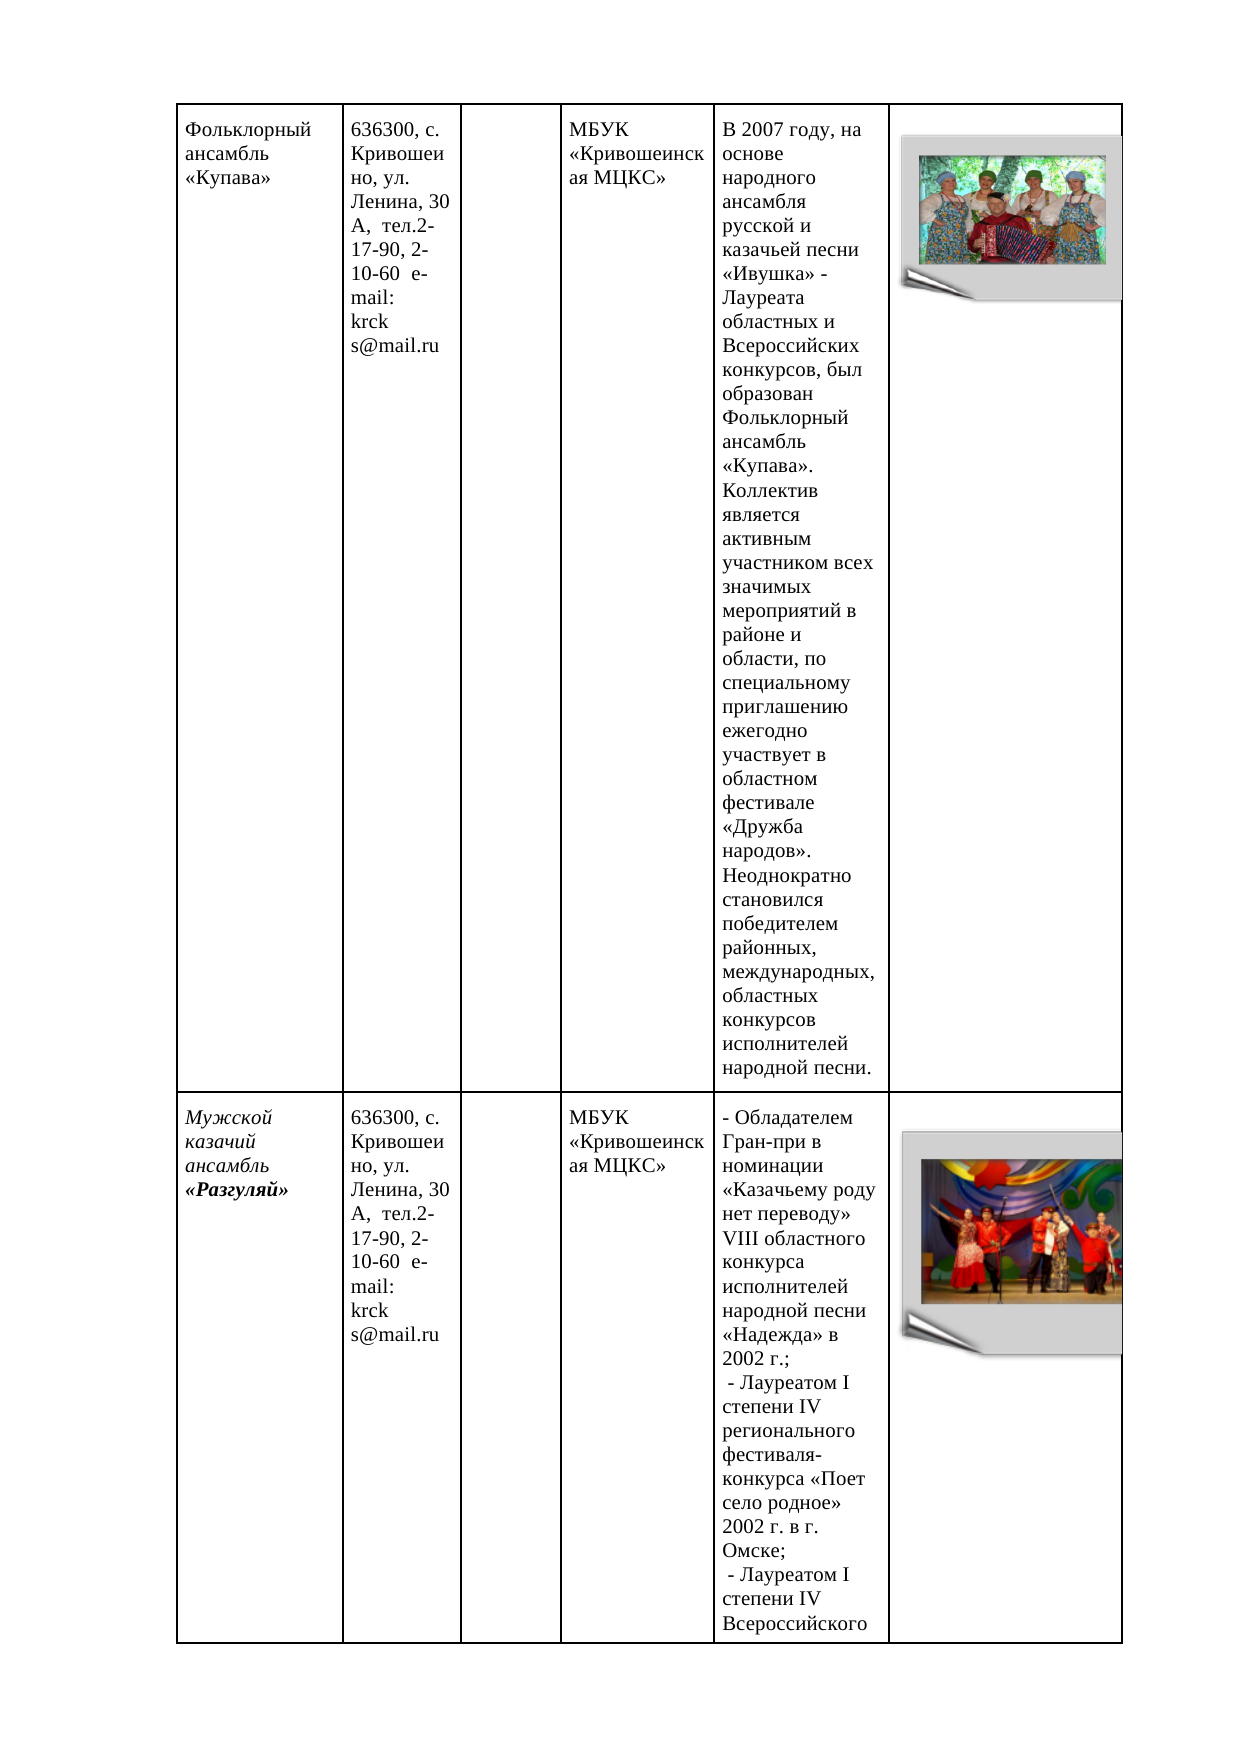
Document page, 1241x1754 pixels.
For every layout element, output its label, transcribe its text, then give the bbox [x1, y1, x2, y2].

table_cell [715, 1093, 888, 1642]
picture [896, 1105, 1123, 1361]
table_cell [344, 1093, 460, 1642]
picture [896, 116, 1123, 304]
table_cell Фольклорный ансамбль «Купава» [178, 105, 342, 1091]
table_cell В 2007 году, на основе народного ансамбля русской и казачьей песни «Ивушка» - Лауреата областных и Всероссийских конкурсов, был образован Фольклорный ансамбль «Купава». Коллектив является активным участником всех значимых мероприятий в районе и области, по специальному приглашению ежегодно участвует в областном фестивале «Дружба народов». Неоднократно становился победителем районных, международных, областных конкурсов исполнителей народной песни. [715, 105, 888, 1091]
table_cell [890, 1093, 1121, 1642]
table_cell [562, 1093, 713, 1642]
table_cell [462, 105, 560, 1091]
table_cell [562, 105, 713, 1091]
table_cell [178, 1093, 342, 1642]
table_cell [462, 1093, 560, 1642]
table_cell [890, 105, 1121, 1091]
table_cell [344, 105, 460, 1091]
